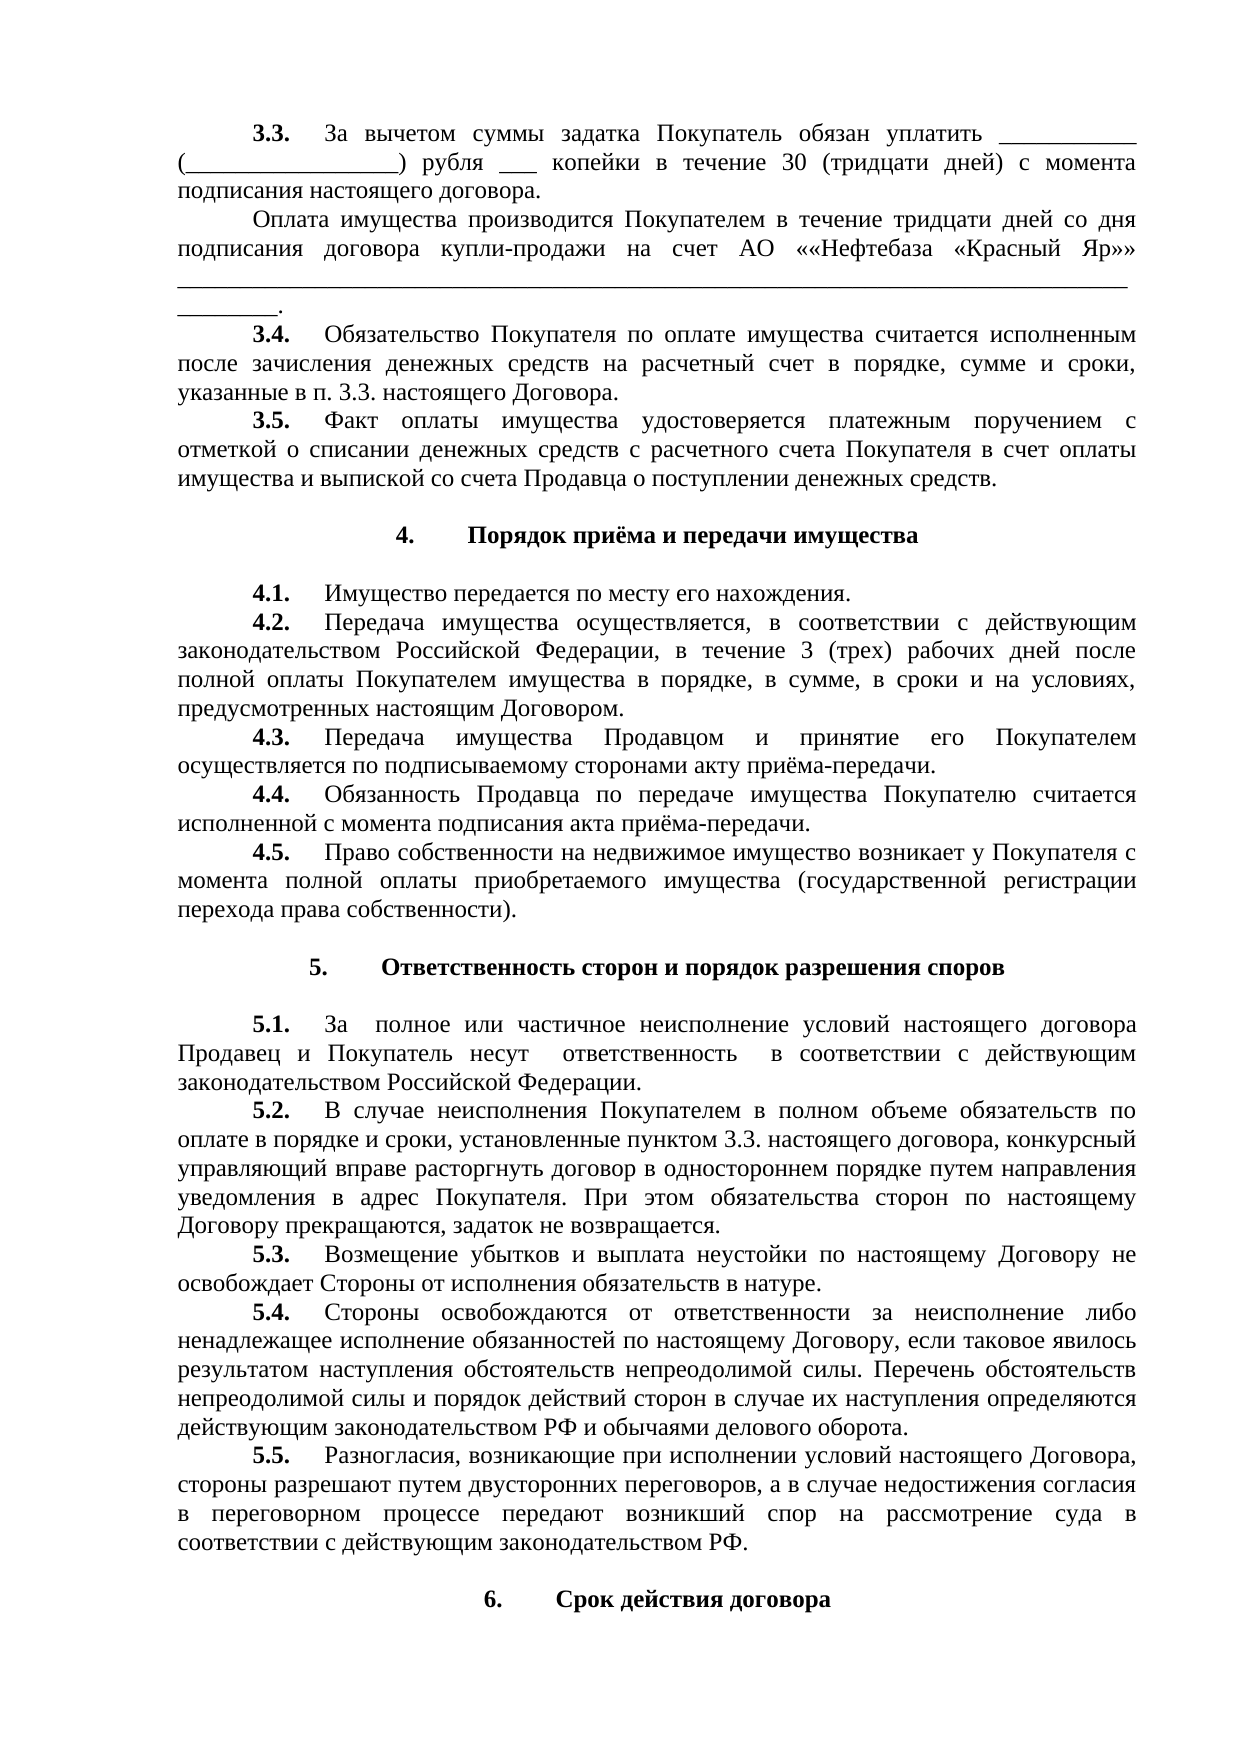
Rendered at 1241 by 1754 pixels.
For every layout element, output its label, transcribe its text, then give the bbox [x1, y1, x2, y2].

list Обязанность Продавца по передаче имущества Покупателю считается исполненной с момента подписания акта приёма-передачи. [177, 779, 1137, 837]
list За вычетом суммы задатка Покупатель обязан уплатить ___________ (_________________) рубля ___ копейки в течение 30 (тридцати дней) с момента подписания настоящего договора. [177, 118, 1137, 204]
list Передача имущества Продавцом и принятие его Покупателем осуществляется по подписываемому сторонами акту приёма-передачи. [177, 722, 1137, 779]
list Имущество передается по месту его нахождения. [177, 578, 1137, 607]
list Срок действия договора [177, 1584, 1137, 1613]
list Порядок приёма и передачи имущества [177, 521, 1137, 549]
text Оплата имущества производится Покупателем в течение тридцати дней со дня подписания договора купли-продажи на счет АО ««Нефтебаза «Красный Яр»» ____________________________________________________________________________________. [177, 204, 1137, 319]
list Разногласия, возникающие при исполнении условий настоящего Договора, стороны разрешают путем двусторонних переговоров, а в случае недостижения согласия в переговорном процессе передают возникший спор на рассмотрение суда в соответствии с действующим законодательством РФ. [177, 1441, 1137, 1556]
list Факт оплаты имущества удостоверяется платежным поручением с отметкой о списании денежных средств с расчетного счета Покупателя в счет оплаты имущества и выпиской со счета Продавца о поступлении денежных средств. [177, 406, 1137, 492]
list Передача имущества осуществляется, в соответствии с действующим законодательством Российской Федерации, в течение 3 (трех) рабочих дней после полной оплаты Покупателем имущества в порядке, в сумме, в сроки и на условиях, предусмотренных настоящим Договором. [177, 607, 1137, 722]
list За полное или частичное неисполнение условий настоящего договора Продавец и Покупатель несут ответственность в соответствии с действующим законодательством Российской Федерации. [177, 1009, 1137, 1096]
list Обязательство Покупателя по оплате имущества считается исполненным после зачисления денежных средств на расчетный счет в порядке, сумме и сроки, указанные в п. 3.3. настоящего Договора. [177, 319, 1137, 406]
list В случае неисполнения Покупателем в полном объеме обязательств по оплате в порядке и сроки, установленные пунктом 3.3. настоящего договора, конкурсный управляющий вправе расторгнуть договор в одностороннем порядке путем направления уведомления в адрес Покупателя. При этом обязательства сторон по настоящему Договору прекращаются, задаток не возвращается. [177, 1096, 1137, 1239]
list Ответственность сторон и порядок разрешения споров [177, 952, 1137, 981]
list Возмещение убытков и выплата неустойки по настоящему Договору не освобождает Стороны от исполнения обязательств в натуре. [177, 1239, 1137, 1297]
list Стороны освобождаются от ответственности за неисполнение либо ненадлежащее исполнение обязанностей по настоящему Договору, если таковое явилось результатом наступления обстоятельств непреодолимой силы. Перечень обстоятельств непреодолимой силы и порядок действий сторон в случае их наступления определяются действующим законодательством РФ и обычаями делового оборота. [177, 1297, 1137, 1441]
list Право собственности на недвижимое имущество возникает у Покупателя с момента полной оплаты приобретаемого имущества (государственной регистрации перехода права собственности). [177, 837, 1137, 923]
